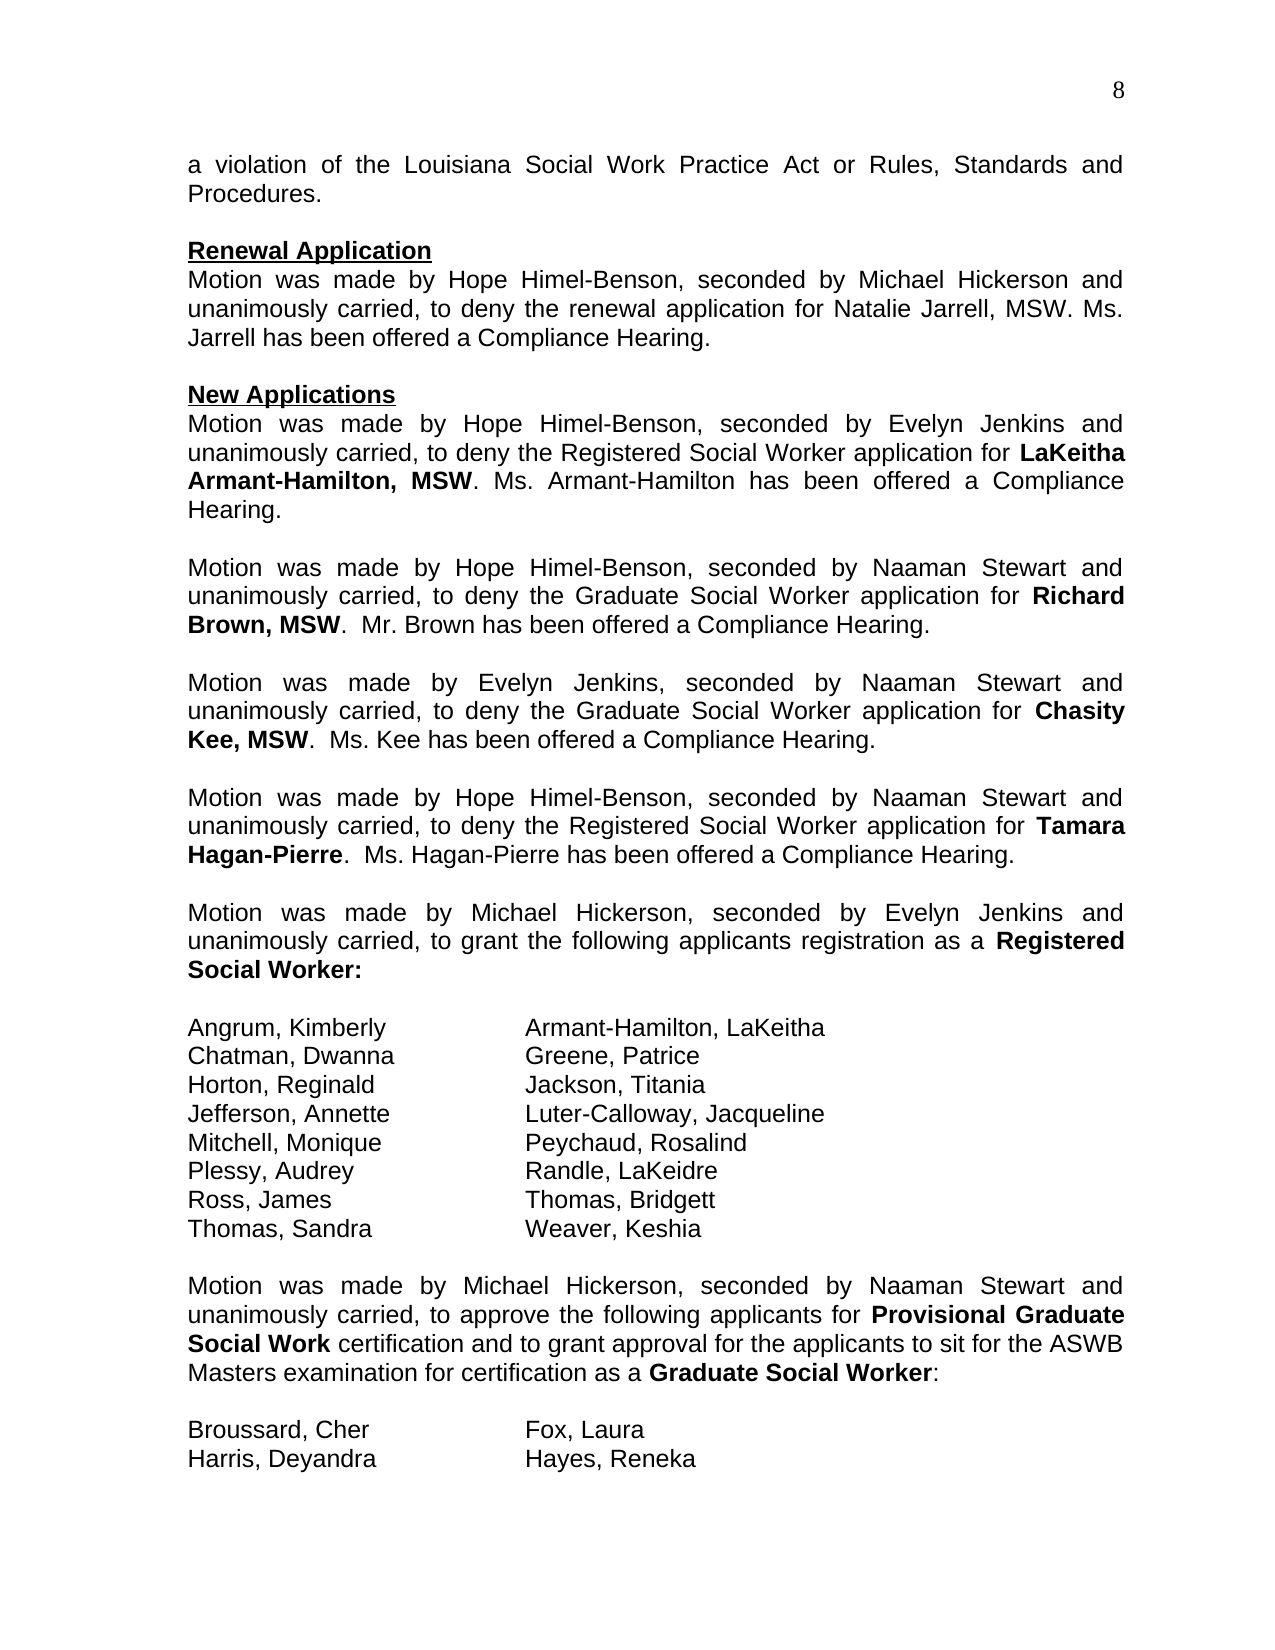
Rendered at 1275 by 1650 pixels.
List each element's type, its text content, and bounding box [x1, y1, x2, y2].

text Motion was made by Michael Hickerson, seconded by Naaman Stewart and unanimously carried, to approve the following applicants for Provisional Graduate Social Work certification and to grant approval for the applicants to sit for the ASWB Masters examination for certification as a Graduate Social Worker: [187, 1271, 1125, 1386]
text Plessy, Audrey Randle, LaKeidre [187, 1156, 1125, 1185]
text Thomas, Sandra Weaver, Keshia [187, 1214, 1125, 1242]
text Renewal Application [187, 236, 1125, 265]
text New Applications [187, 380, 1125, 409]
text Jefferson, Annette Luter-Calloway, Jacqueline [187, 1099, 1125, 1127]
text Mitchell, Monique Peychaud, Rosalind [187, 1127, 1125, 1156]
text Motion was made by Hope Himel-Benson, seconded by Evelyn Jenkins and unanimously carried, to deny the Registered Social Worker application for LaKeitha Armant-Hamilton, MSW. Ms. Armant-Hamilton has been offered a Compliance Hearing. [187, 409, 1125, 524]
text Horton, Reginald Jackson, Titania [187, 1070, 1125, 1099]
text Motion was made by Evelyn Jenkins, seconded by Naaman Stewart and unanimously carried, to deny the Graduate Social Worker application for Chasity Kee, MSW. Ms. Kee has been offered a Compliance Hearing. [187, 667, 1125, 754]
text Motion was made by Michael Hickerson, seconded by Evelyn Jenkins and unanimously carried, to grant the following applicants registration as a Registered Social Worker: [187, 897, 1125, 984]
text Motion was made by Hope Himel-Benson, seconded by Naaman Stewart and unanimously carried, to deny the Registered Social Worker application for Tamara Hagan-Pierre. Ms. Hagan-Pierre has been offered a Compliance Hearing. [187, 782, 1125, 869]
text Motion was made by Hope Himel-Benson, seconded by Naaman Stewart and unanimously carried, to deny the Graduate Social Worker application for Richard Brown, MSW. Mr. Brown has been offered a Compliance Hearing. [187, 552, 1125, 639]
text Chatman, Dwanna Greene, Patrice [187, 1041, 1125, 1070]
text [187, 150, 1125, 207]
text Harris, Deyandra Hayes, Reneka [187, 1444, 1125, 1472]
text Angrum, Kimberly Armant-Hamilton, LaKeitha [187, 1012, 1125, 1041]
text Motion was made by Hope Himel-Benson, seconded by Michael Hickerson and unanimously carried, to deny the renewal application for Natalie Jarrell, MSW. Ms. Jarrell has been offered a Compliance Hearing. [187, 265, 1125, 351]
text Broussard, Cher Fox, Laura [187, 1415, 1125, 1444]
text Ross, James Thomas, Bridgett [187, 1185, 1125, 1214]
